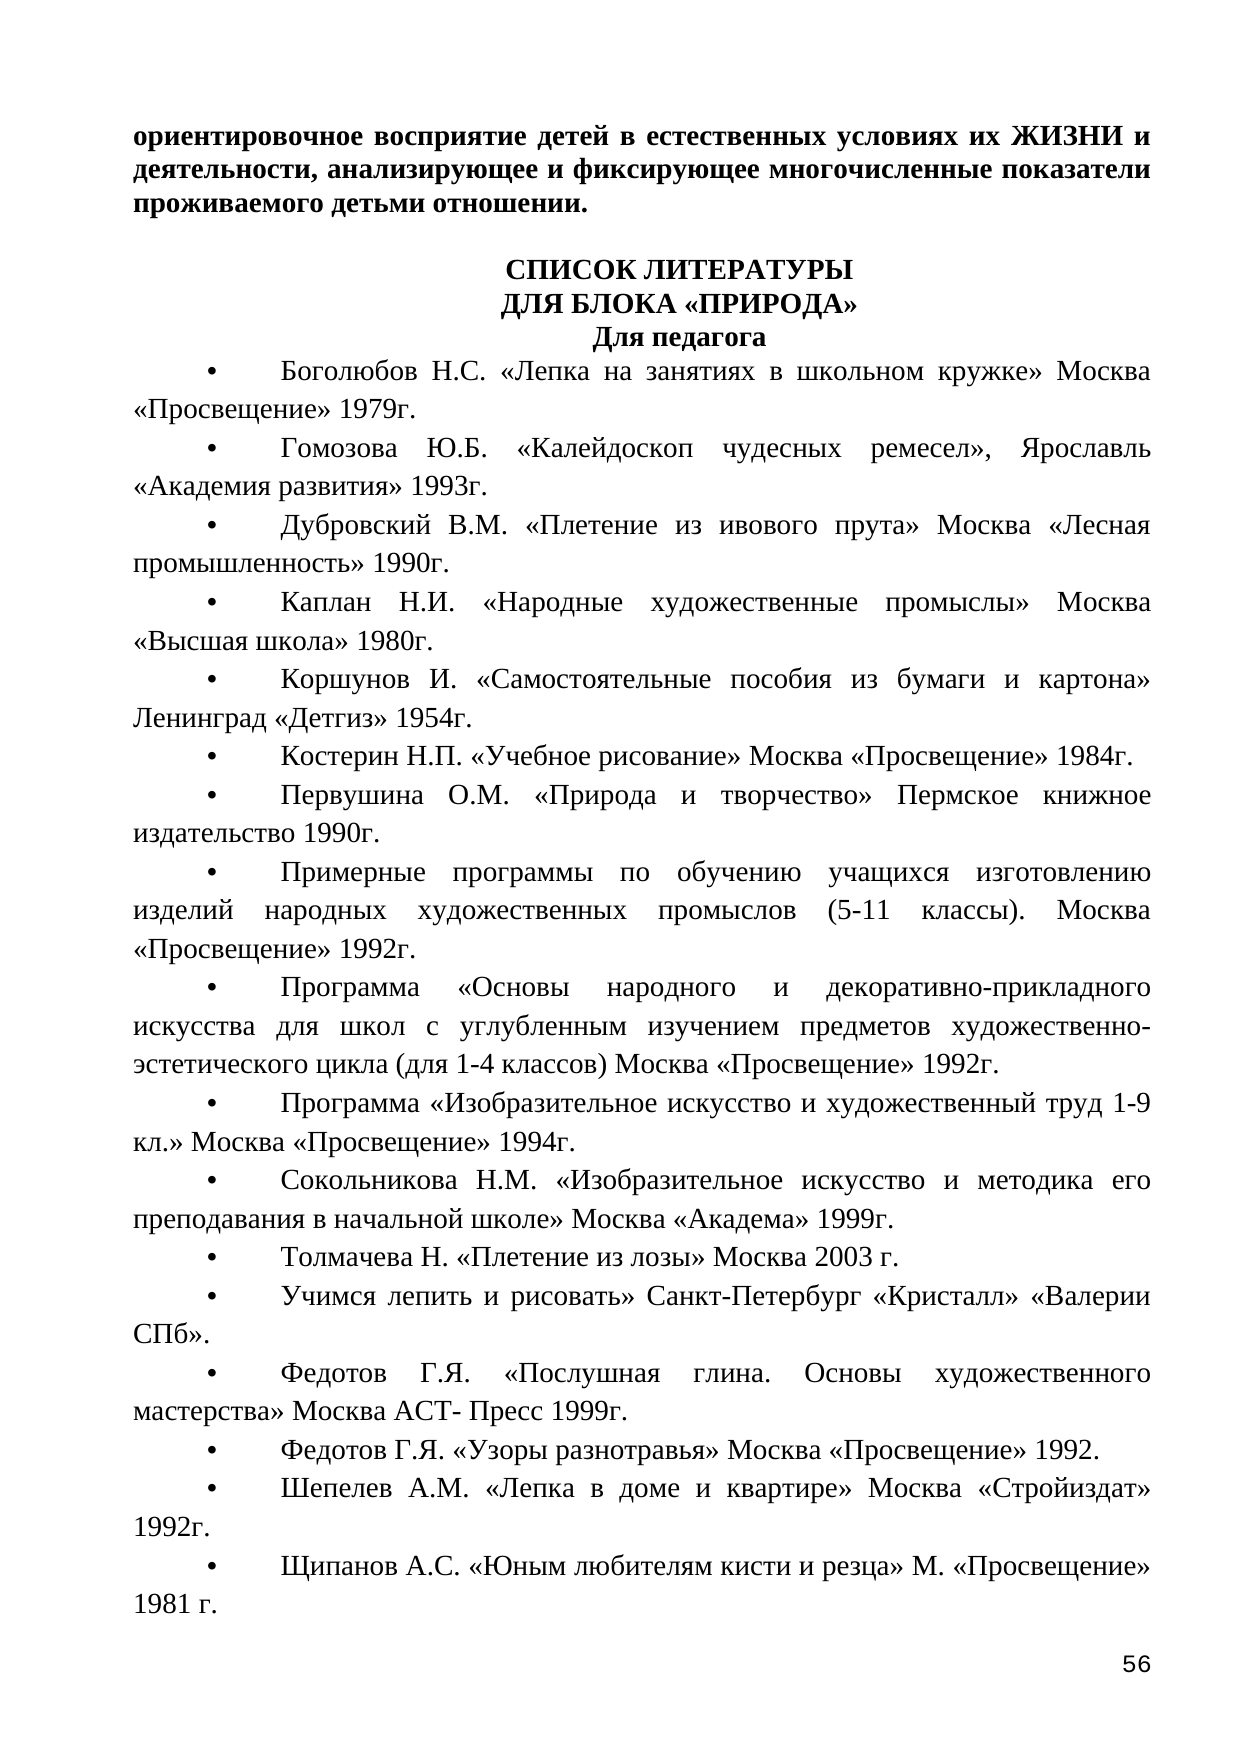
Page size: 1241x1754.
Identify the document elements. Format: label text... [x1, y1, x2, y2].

text Для педагога [133, 319, 1152, 353]
list Щипанов А.С. «Юным любителям кисти и резца» М. «Просвещение» 1981 г. [133, 1548, 1152, 1620]
list Сокольникова Н.М. «Изобразительное искусство и методика его преподавания в начальной школе» Москва «Академа» 1999г. [133, 1162, 1152, 1234]
list Шепелев А.М. «Лепка в доме и квартире» Москва «Стройиздат» 1992г. [133, 1471, 1152, 1543]
text ДЛЯ БЛОКА «ПРИРОДА» [133, 286, 1152, 319]
list Программа «Изобразительное искусство и художественный труд 1-9 кл.» Москва «Просвещение» 1994г. [133, 1085, 1152, 1157]
text СПИСОК ЛИТЕРАТУРЫ [133, 252, 1152, 286]
list Примерные программы по обучению учащихся изготовлению изделий народных художественных промыслов (5-11 классы). Москва «Просвещение» 1992г. [133, 854, 1152, 964]
list Дубровский В.М. «Плетение из ивового прута» Москва «Лесная промышленность» 1990г. [133, 507, 1152, 579]
list Федотов Г.Я. «Послушная глина. Основы художественного мастерства» Москва АСТ- Пресс 1999г. [133, 1355, 1152, 1427]
list Боголюбов Н.С. «Лепка на занятиях в школьном кружке» Москва «Просвещение» 1979г. [133, 353, 1152, 425]
list Костерин Н.П. «Учебное рисование» Москва «Просвещение» 1984г. [133, 738, 1152, 772]
list Толмачева Н. «Плетение из лозы» Москва 2003 г. [133, 1239, 1152, 1273]
list Каплан Н.И. «Народные художественные промыслы» Москва «Высшая школа» 1980г. [133, 584, 1152, 656]
list Первушина О.М. «Природа и творчество» Пермское книжное издательство 1990г. [133, 777, 1152, 849]
list Федотов Г.Я. «Узоры разнотравья» Москва «Просвещение» 1992. [133, 1432, 1152, 1466]
list Коршунов И. «Самостоятельные пособия из бумаги и картона» Ленинград «Детгиз» 1954г. [133, 661, 1152, 733]
list Гомозова Ю.Б. «Калейдоскоп чудесных ремесел», Ярославль «Академия развития» 1993г. [133, 430, 1152, 502]
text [133, 118, 1152, 219]
list Программа «Основы народного и декоративно-прикладного искусства для школ с углубленным изучением предметов художественно-эстетического цикла (для 1-4 классов) Москва «Просвещение» 1992г. [133, 969, 1152, 1080]
list Учимся лепить и рисовать» Санкт-Петербург «Кристалл» «Валерии СПб». [133, 1278, 1152, 1350]
